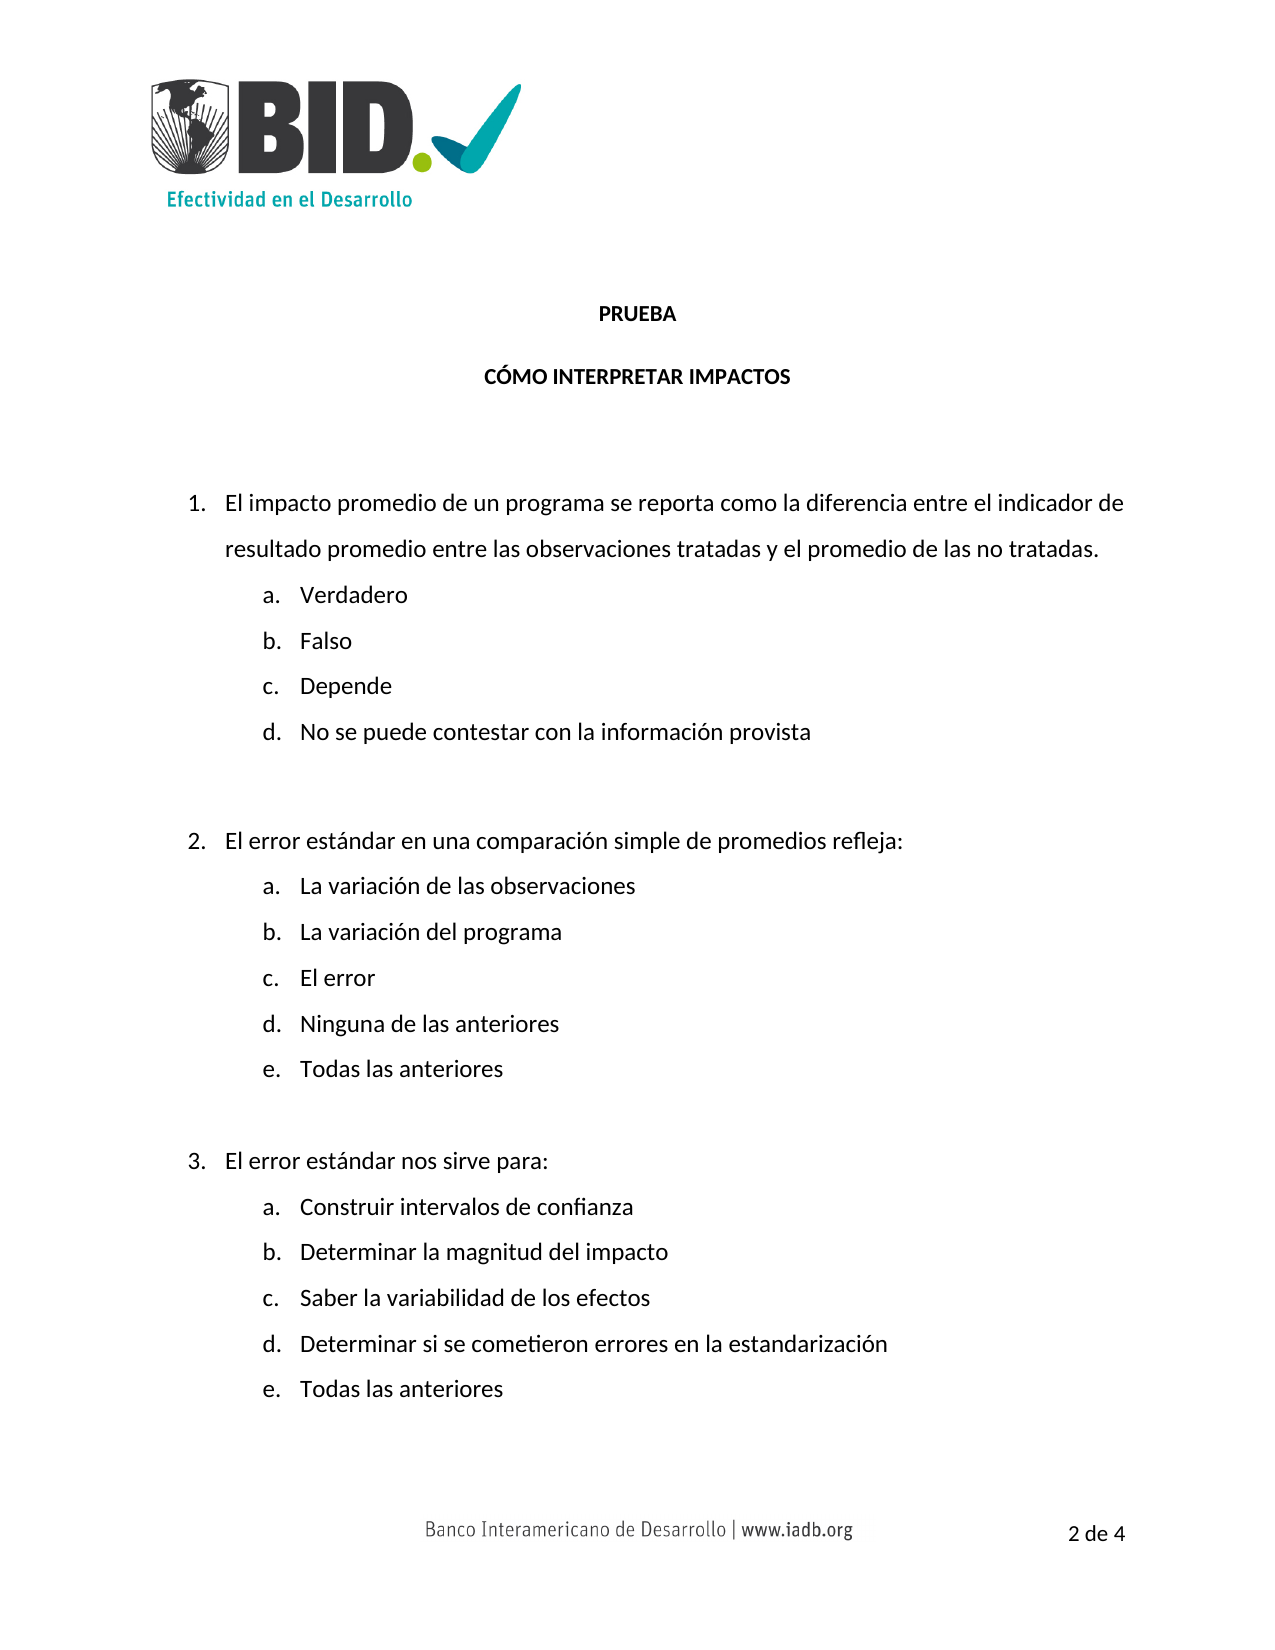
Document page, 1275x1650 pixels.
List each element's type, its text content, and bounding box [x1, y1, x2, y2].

list No se puede contestar con la información provista [262, 716, 1125, 747]
list El error [262, 962, 1125, 992]
list Saber la variabilidad de los efectos [262, 1282, 1125, 1313]
list Todas las anteriores [262, 1373, 1125, 1404]
text CÓMO INTERPRETAR IMPACTOS [150, 362, 1125, 390]
picture [420, 1514, 877, 1542]
list El error estándar nos sirve para: [187, 1145, 1125, 1175]
list La variación del programa [262, 916, 1125, 947]
list Ninguna de las anteriores [262, 1008, 1125, 1038]
list Depende [262, 671, 1125, 701]
list Determinar si se cometieron errores en la estandarización [262, 1328, 1125, 1358]
picture [150, 75, 525, 209]
list El error estándar en una comparación simple de promedios refleja: [187, 825, 1125, 855]
list Falso [262, 625, 1125, 655]
list Todas las anteriores [262, 1053, 1125, 1084]
list La variación de las observaciones [262, 871, 1125, 901]
text PRUEBA [150, 299, 1125, 327]
list Construir intervalos de confianza [262, 1191, 1125, 1221]
list Determinar la magnitud del impacto [262, 1236, 1125, 1267]
list El impacto promedio de un programa se reporta como la diferencia entre el indicador de resultado promedio entre las observaciones tratadas y el promedio de las no tratadas. [187, 488, 1125, 564]
list Verdadero [262, 579, 1125, 609]
